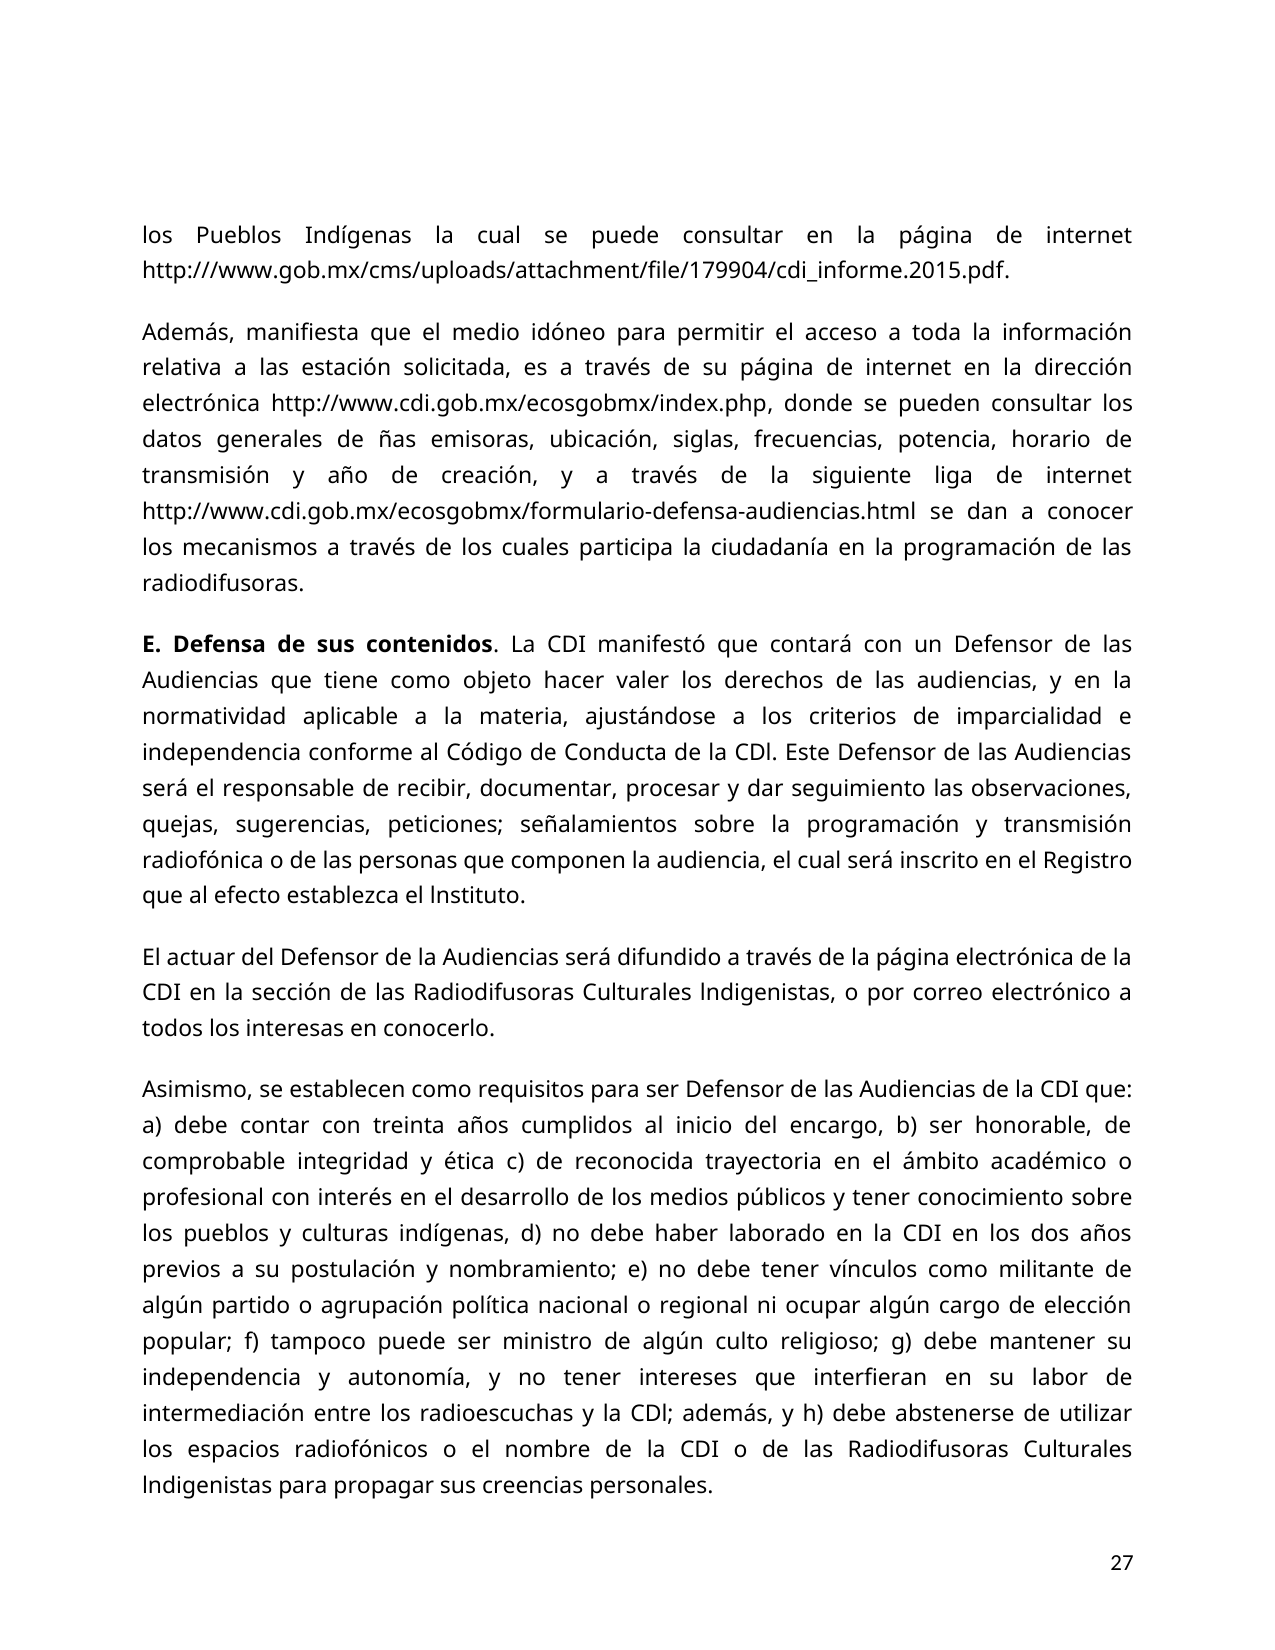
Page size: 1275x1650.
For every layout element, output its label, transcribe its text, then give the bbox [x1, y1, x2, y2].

text Además, manifiesta que el medio idóneo para permitir el acceso a toda la información relativa a las estación solicitada, es a través de su página de internet en la dirección electrónica http://www.cdi.gob.mx/ecosgobmx/index.php, donde se pueden consultar los datos generales de ñas emisoras, ubicación, siglas, frecuencias, potencia, horario de transmisión y año de creación, y a través de la siguiente liga de internet http://www.cdi.gob.mx/ecosgobmx/formulario-defensa-audiencias.html se dan a conocer los mecanismos a través de los cuales participa la ciudadanía en la programación de las radiodifusoras. [142, 315, 1133, 598]
text El actuar del Defensor de la Audiencias será difundido a través de la página electrónica de la CDI en la sección de las Radiodifusoras Culturales lndigenistas, o por correo electrónico a todos los interesas en conocerlo. [142, 940, 1133, 1043]
text Asimismo, se establecen como requisitos para ser Defensor de las Audiencias de la CDI que: a) debe contar con treinta años cumplidos al inicio del encargo, b) ser honorable, de comprobable integridad y ética c) de reconocida trayectoria en el ámbito académico o profesional con interés en el desarrollo de los medios públicos y tener conocimiento sobre los pueblos y culturas indígenas, d) no debe haber laborado en la CDI en los dos años previos a su postulación y nombramiento; e) no debe tener vínculos como militante de algún partido o agrupación política nacional o regional ni ocupar algún cargo de elección popular; f) tampoco puede ser ministro de algún culto religioso; g) debe mantener su independencia y autonomía, y no tener intereses que interfieran en su labor de intermediación entre los radioescuchas y la CDl; además, y h) debe abstenerse de utilizar los espacios radiofónicos o el nombre de la CDI o de las Radiodifusoras Culturales lndigenistas para propagar sus creencias personales. [142, 1073, 1133, 1500]
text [142, 218, 1133, 286]
text E. Defensa de sus contenidos. La CDI manifestó que contará con un Defensor de las Audiencias que tiene como objeto hacer valer los derechos de las audiencias, y en la normatividad aplicable a la materia, ajustándose a los criterios de imparcialidad e independencia conforme al Código de Conducta de la CDl. Este Defensor de las Audiencias será el responsable de recibir, documentar, procesar y dar seguimiento las observaciones, quejas, sugerencias, peticiones; señalamientos sobre la programación y transmisión radiofónica o de las personas que componen la audiencia, el cual será inscrito en el Registro que al efecto establezca el lnstituto. [142, 628, 1133, 911]
